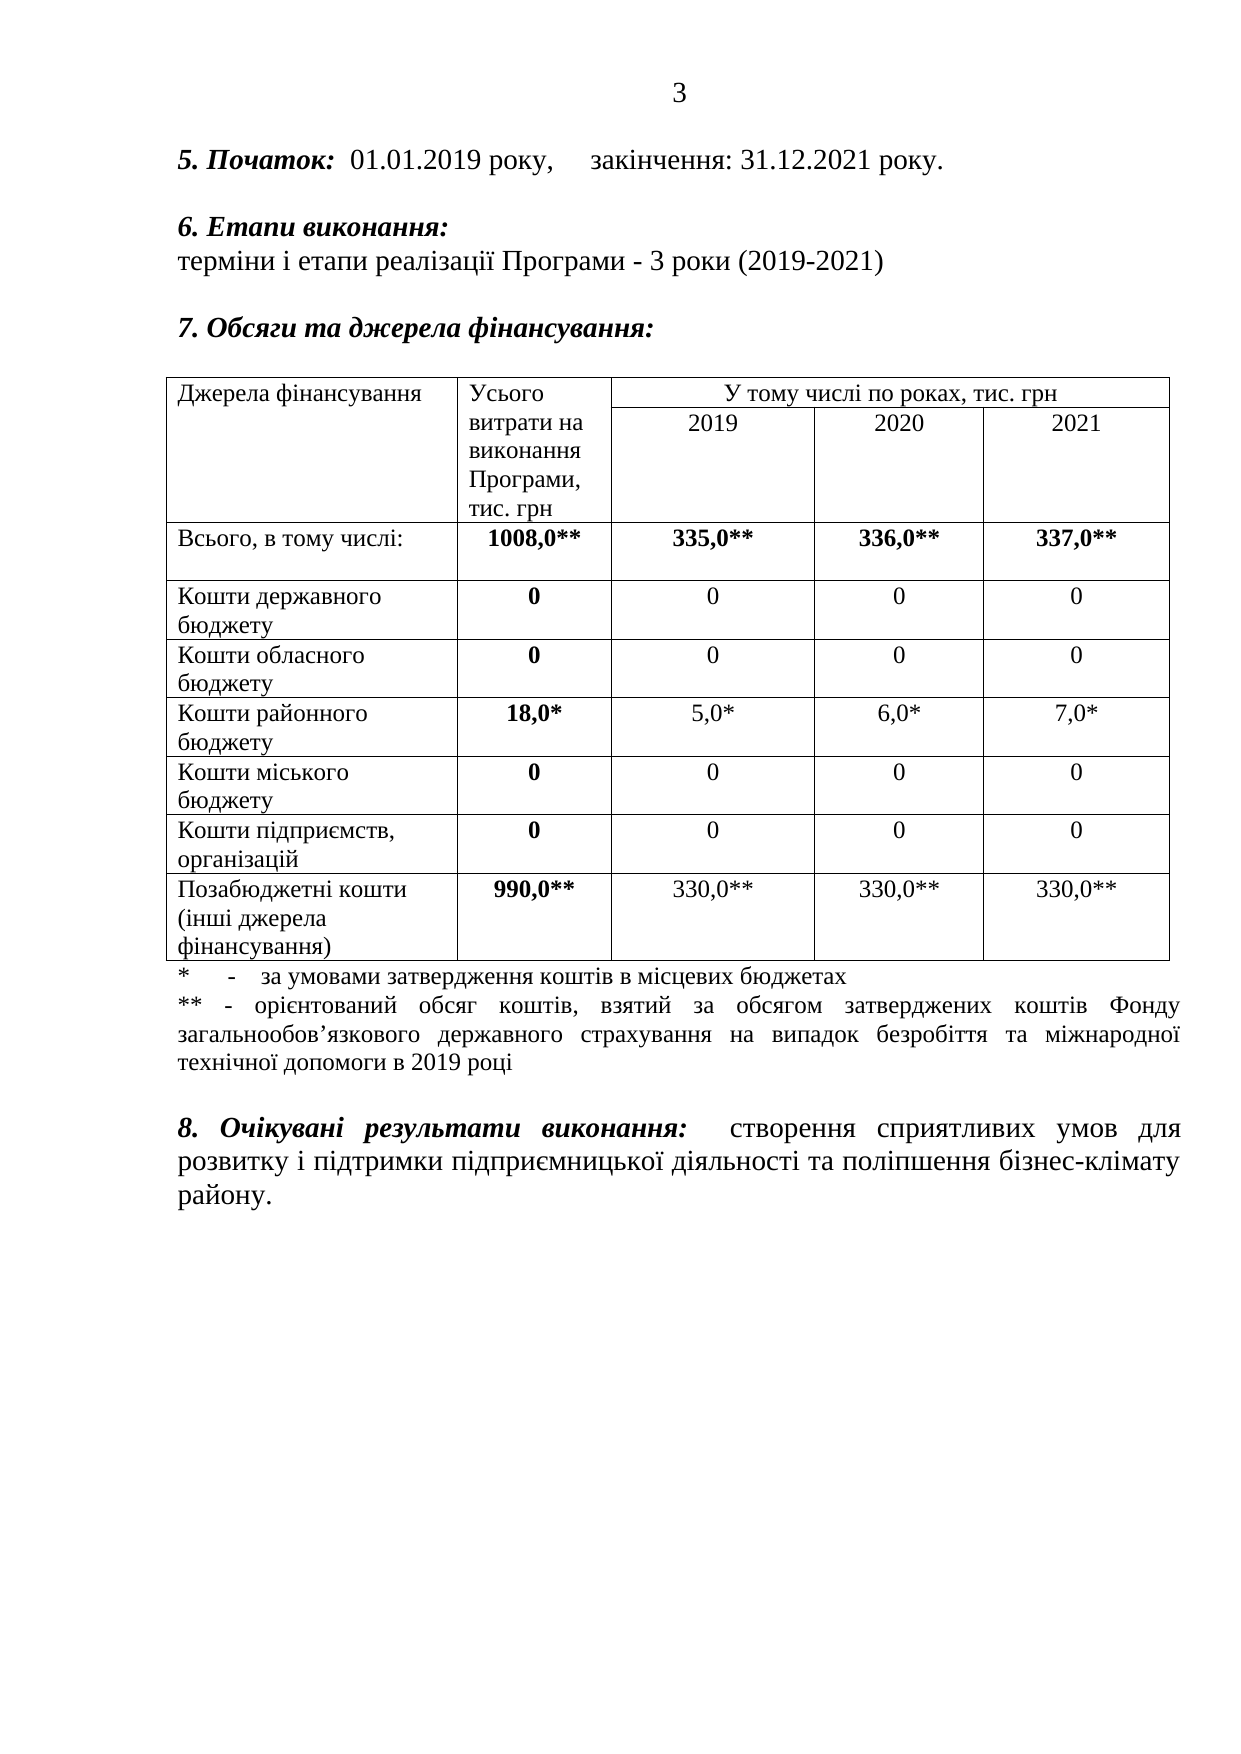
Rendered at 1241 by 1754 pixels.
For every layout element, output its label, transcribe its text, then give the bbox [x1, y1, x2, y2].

text 8. Очікувані результати виконання: створення сприятливих умов для розвитку і підтримки підприємницької діяльності та поліпшення бізнес-клімату району. [177, 1110, 1181, 1210]
table_cell 0 [612, 640, 814, 697]
table_cell 1008,0** [458, 523, 611, 580]
table_cell 0 [458, 581, 611, 639]
table_cell Кошти обласного бюджету [167, 640, 457, 697]
table_cell 2020 [815, 408, 983, 522]
text 7. Обсяги та джерела фінансування: [177, 310, 1181, 343]
text 6. Етапи виконання: [177, 209, 1181, 243]
table_cell 6,0* [815, 698, 983, 756]
table_cell 330,0** [984, 874, 1169, 960]
table_cell 2021 [984, 408, 1169, 522]
table_cell 0 [612, 581, 814, 639]
table_cell 0 [458, 757, 611, 814]
table_cell 330,0** [815, 874, 983, 960]
table_cell 2019 [612, 408, 814, 522]
text терміни і етапи реалізації Програми - 3 роки (2019-2021) [177, 243, 1181, 276]
table_cell 0 [612, 815, 814, 873]
table_cell Всього, в тому числі: [167, 523, 457, 580]
table_cell 18,0* [458, 698, 611, 756]
table_cell 7,0* [984, 698, 1169, 756]
table_header У тому числі по роках, тис. грн [612, 378, 1169, 407]
text ** - орієнтований обсяг коштів, взятий за обсягом затверджених коштів Фонду загальнообов’язкового державного страхування на випадок безробіття та міжнародної технічної допомоги в 2019 році [177, 990, 1181, 1076]
table_cell 0 [984, 815, 1169, 873]
table_cell 5,0* [612, 698, 814, 756]
table_cell Позабюджетні кошти (інші джерела фінансування) [167, 874, 457, 960]
table_cell 0 [815, 815, 983, 873]
table_cell Кошти підприємств, організацій [167, 815, 457, 873]
text 5. Початок: 01.01.2019 року, закінчення: 31.12.2021 року. [177, 142, 1181, 176]
table_cell 0 [984, 757, 1169, 814]
table_cell 336,0** [815, 523, 983, 580]
table_cell 0 [815, 640, 983, 697]
table_cell 0 [815, 757, 983, 814]
text * - за умовами затвердження коштів в місцевих бюджетах [177, 961, 1181, 990]
table_cell 0 [984, 581, 1169, 639]
table_cell Кошти міського бюджету [167, 757, 457, 814]
table_cell 0 [458, 640, 611, 697]
table_cell 0 [612, 757, 814, 814]
table_cell 0 [458, 815, 611, 873]
table_cell 990,0** [458, 874, 611, 960]
table_cell 335,0** [612, 523, 814, 580]
table_cell Кошти державного бюджету [167, 581, 457, 639]
table_cell 0 [984, 640, 1169, 697]
table_cell Кошти районного бюджету [167, 698, 457, 756]
table_cell 0 [815, 581, 983, 639]
table_cell 337,0** [984, 523, 1169, 580]
table_header Джерела фінансування [167, 378, 457, 522]
table_cell 330,0** [612, 874, 814, 960]
table_header Усього витрати на виконання Програми, тис. грн [458, 378, 611, 522]
